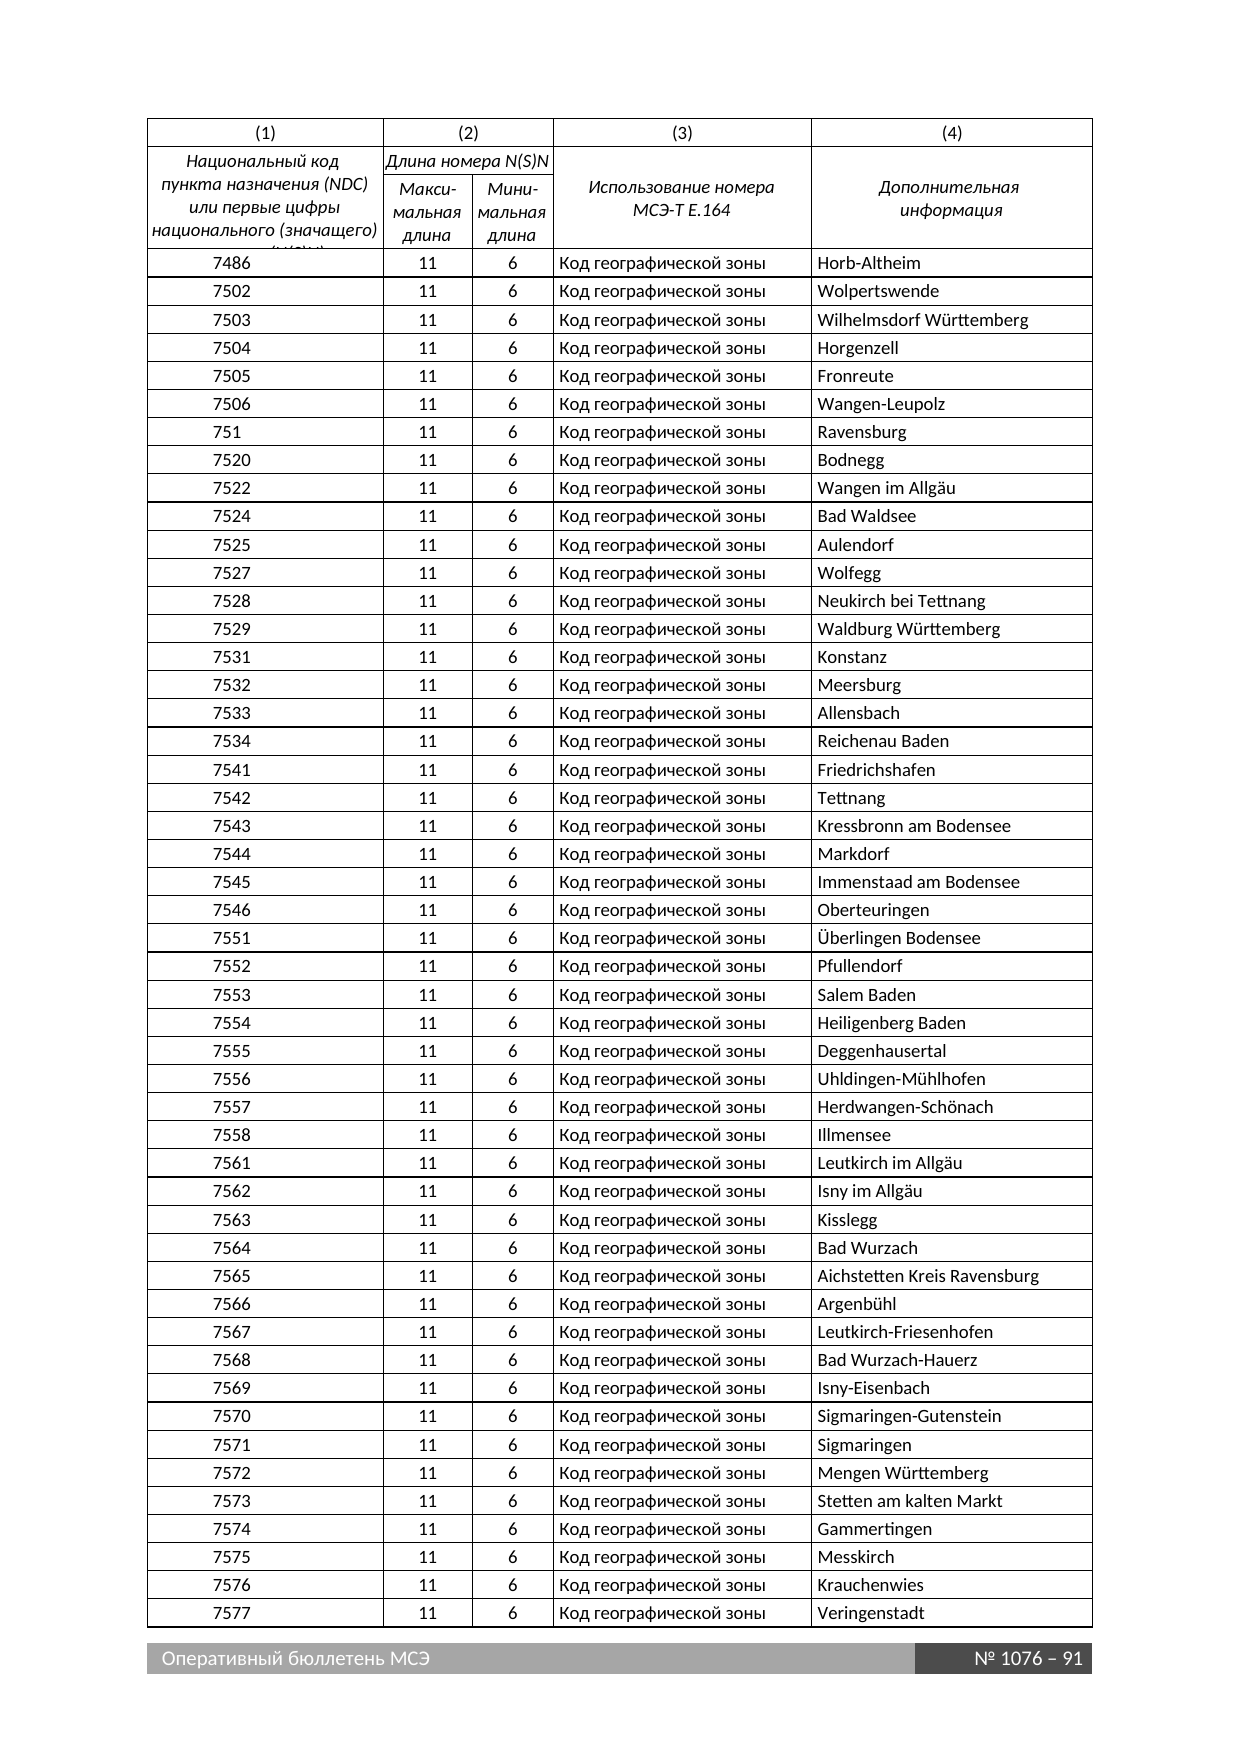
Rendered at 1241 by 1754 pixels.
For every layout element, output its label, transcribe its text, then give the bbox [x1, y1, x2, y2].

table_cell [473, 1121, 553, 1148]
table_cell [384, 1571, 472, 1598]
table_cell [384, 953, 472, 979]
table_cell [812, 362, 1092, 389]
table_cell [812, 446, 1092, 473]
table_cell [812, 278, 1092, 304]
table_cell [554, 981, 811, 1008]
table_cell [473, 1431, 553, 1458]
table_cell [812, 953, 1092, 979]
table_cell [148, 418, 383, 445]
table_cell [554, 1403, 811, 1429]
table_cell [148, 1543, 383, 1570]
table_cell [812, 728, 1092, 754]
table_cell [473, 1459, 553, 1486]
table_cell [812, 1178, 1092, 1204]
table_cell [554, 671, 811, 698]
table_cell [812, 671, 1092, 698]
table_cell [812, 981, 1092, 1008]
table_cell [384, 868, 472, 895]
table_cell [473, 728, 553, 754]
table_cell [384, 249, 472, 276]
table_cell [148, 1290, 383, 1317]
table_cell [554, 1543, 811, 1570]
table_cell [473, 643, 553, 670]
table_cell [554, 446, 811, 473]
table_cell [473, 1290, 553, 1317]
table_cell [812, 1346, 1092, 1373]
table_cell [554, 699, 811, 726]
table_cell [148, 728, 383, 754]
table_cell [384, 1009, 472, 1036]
table_header (1) [148, 119, 383, 146]
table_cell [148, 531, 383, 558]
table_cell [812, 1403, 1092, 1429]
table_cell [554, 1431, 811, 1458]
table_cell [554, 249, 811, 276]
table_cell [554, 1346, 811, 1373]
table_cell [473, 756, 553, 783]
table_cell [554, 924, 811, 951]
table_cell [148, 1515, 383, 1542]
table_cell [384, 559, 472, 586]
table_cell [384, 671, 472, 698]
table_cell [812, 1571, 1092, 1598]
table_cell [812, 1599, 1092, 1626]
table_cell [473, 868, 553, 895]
table_header (2) [384, 119, 553, 146]
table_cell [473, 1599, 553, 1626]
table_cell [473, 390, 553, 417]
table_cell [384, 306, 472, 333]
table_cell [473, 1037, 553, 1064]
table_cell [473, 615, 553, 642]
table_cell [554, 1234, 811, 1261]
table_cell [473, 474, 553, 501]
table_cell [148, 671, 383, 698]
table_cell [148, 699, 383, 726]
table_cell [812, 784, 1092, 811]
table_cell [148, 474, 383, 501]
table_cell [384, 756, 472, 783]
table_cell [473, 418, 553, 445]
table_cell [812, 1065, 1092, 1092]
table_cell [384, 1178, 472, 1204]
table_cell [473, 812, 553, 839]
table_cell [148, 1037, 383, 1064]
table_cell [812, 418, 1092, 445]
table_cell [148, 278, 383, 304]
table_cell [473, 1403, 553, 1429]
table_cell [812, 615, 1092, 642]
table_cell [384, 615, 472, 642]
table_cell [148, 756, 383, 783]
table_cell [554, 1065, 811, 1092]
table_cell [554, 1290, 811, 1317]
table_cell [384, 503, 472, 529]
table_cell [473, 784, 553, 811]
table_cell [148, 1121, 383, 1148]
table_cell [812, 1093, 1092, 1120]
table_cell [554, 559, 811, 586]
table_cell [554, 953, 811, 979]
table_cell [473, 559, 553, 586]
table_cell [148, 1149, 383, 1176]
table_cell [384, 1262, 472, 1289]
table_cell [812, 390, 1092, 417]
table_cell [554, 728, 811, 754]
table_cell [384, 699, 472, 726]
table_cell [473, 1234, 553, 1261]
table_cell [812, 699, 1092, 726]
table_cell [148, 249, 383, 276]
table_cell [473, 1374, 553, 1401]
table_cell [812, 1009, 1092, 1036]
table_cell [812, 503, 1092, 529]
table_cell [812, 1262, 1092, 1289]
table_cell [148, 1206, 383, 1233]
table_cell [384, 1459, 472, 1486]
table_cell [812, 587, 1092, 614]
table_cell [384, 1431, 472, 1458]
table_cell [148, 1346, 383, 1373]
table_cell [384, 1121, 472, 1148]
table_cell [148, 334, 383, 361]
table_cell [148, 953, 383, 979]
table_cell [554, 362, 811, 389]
table_cell Минимальная длина [473, 175, 553, 248]
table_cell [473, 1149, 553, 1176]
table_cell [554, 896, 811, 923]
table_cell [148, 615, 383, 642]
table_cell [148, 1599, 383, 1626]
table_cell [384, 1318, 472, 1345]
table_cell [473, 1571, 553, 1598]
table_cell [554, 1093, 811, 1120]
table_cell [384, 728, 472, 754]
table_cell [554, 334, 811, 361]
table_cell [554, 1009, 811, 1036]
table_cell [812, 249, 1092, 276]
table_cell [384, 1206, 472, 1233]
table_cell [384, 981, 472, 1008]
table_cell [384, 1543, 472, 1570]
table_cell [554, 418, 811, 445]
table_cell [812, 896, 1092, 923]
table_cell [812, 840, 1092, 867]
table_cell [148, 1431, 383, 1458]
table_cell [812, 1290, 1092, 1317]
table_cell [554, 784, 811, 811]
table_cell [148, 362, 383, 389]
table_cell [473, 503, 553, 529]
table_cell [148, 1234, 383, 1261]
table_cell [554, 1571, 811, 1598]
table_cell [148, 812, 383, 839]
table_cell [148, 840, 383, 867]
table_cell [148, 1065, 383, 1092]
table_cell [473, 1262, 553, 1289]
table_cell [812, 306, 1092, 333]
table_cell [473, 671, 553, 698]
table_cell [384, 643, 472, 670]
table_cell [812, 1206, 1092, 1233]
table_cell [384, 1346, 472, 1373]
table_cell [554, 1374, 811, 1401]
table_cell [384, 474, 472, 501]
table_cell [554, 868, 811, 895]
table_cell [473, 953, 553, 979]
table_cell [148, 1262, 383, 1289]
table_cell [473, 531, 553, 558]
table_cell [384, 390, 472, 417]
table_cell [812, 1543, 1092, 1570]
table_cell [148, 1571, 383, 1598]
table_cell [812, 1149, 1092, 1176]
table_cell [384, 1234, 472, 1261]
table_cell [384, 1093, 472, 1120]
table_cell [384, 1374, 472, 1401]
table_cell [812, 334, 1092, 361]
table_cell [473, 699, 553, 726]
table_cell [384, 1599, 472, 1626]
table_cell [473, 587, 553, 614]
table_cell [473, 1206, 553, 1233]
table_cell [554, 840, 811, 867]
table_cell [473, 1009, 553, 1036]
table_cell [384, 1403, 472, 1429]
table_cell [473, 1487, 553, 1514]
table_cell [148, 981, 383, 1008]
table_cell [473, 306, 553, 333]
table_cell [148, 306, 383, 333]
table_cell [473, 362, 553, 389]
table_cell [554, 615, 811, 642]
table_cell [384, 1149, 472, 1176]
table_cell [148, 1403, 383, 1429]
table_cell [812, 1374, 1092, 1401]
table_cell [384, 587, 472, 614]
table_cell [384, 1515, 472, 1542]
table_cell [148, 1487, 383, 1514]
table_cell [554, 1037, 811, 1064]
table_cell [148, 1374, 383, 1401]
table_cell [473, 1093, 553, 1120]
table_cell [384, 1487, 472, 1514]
table_cell Использование номера МСЭ-Т E.164 [554, 147, 811, 248]
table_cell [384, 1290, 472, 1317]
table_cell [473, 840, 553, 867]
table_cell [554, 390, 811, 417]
table_cell Максимальная длина [384, 175, 472, 248]
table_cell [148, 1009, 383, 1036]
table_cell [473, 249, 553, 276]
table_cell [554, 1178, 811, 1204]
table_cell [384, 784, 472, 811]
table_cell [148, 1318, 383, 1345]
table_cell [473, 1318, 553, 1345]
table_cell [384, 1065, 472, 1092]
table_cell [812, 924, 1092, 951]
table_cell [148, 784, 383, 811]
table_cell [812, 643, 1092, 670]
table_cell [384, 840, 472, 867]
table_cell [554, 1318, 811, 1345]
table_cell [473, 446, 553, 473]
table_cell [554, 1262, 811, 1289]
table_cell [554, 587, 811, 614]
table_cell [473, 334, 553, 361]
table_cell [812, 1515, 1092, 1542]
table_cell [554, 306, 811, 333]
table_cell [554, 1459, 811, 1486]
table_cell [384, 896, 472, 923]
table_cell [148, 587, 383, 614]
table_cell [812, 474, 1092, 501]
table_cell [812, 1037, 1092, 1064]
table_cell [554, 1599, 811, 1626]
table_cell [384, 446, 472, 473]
table_header (4) [812, 119, 1092, 146]
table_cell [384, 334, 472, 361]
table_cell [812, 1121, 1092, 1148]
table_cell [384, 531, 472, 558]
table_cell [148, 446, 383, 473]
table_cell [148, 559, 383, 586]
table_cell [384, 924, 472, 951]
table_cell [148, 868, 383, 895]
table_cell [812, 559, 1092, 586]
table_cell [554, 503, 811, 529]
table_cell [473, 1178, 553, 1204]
table_cell Дополнительная информация [812, 147, 1092, 248]
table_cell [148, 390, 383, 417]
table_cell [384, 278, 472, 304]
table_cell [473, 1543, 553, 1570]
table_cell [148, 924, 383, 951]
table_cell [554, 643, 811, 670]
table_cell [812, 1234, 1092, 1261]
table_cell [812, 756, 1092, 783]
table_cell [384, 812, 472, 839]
table_header (3) [554, 119, 811, 146]
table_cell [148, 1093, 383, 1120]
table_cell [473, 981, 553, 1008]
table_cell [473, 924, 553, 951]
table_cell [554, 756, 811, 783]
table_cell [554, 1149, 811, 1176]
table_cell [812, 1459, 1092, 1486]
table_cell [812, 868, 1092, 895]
table_cell Длина номера N(S)N [384, 147, 553, 174]
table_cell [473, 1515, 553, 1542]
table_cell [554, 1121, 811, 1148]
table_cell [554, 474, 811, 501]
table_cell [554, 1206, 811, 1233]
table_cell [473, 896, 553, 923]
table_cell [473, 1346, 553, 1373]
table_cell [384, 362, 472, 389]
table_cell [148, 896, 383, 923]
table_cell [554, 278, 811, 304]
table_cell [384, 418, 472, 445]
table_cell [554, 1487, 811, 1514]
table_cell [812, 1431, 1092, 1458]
table_cell Национальный код пункта назначения (NDC) или первые цифры национального (значащего) номера (N(S)N) [148, 147, 383, 248]
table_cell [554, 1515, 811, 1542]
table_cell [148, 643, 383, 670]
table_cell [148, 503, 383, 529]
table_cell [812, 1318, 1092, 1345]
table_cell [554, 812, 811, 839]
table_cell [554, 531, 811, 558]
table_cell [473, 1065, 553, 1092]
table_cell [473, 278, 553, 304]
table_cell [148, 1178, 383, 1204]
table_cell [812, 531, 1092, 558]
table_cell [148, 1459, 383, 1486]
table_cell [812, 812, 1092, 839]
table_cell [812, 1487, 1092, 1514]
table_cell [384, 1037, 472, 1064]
